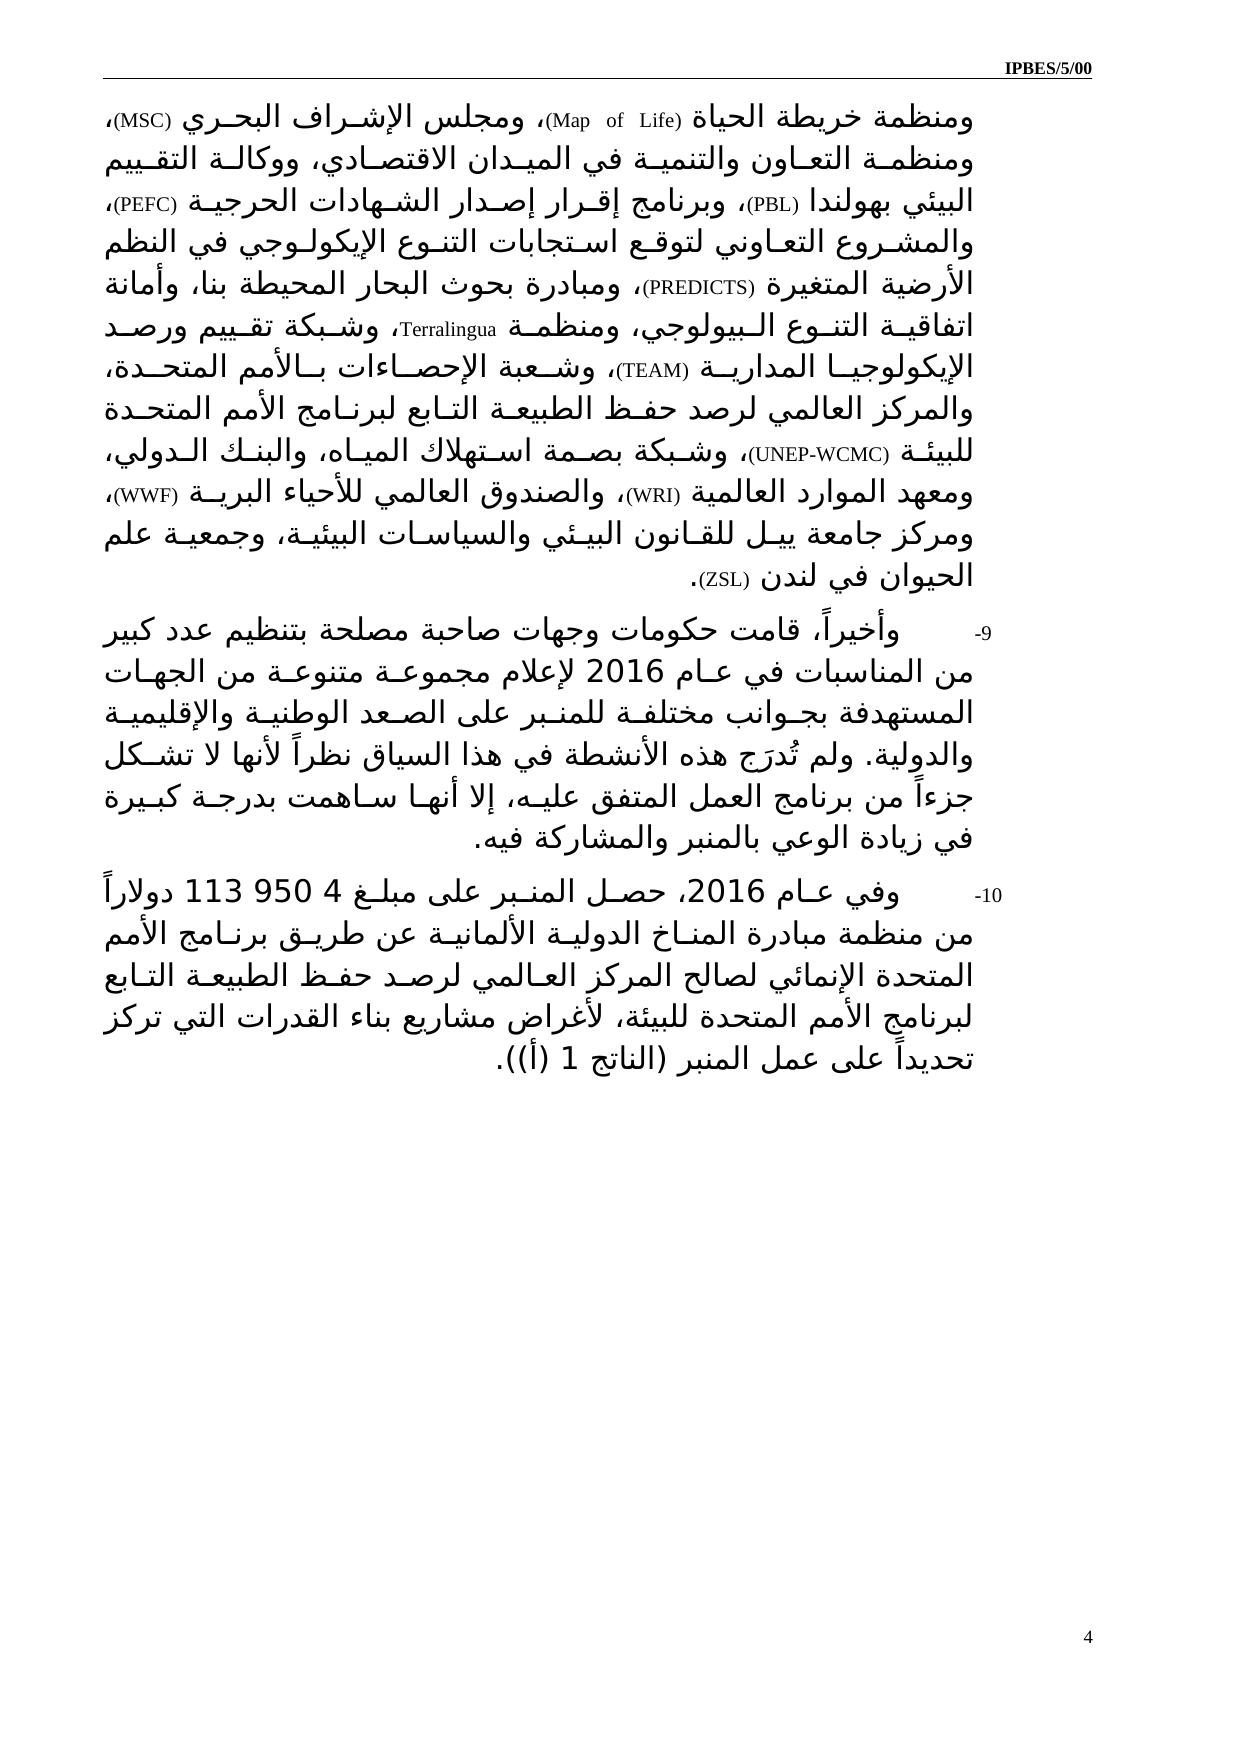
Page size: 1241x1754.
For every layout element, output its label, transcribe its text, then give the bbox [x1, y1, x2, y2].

list وأخيراً، قامت حكومات وجهات صاحبة مصلحة بتنظيم عدد كبير من المناسبات في عام 2016 لإعلام مجموعة متنوعة من الجهات المستهدفة بجوانب مختلفة للمنبر على الصعد الوطنية والإقليمية والدولية. ولم تُدرَج هذه الأنشطة في هذا السياق نظراً لأنها لا تشكل جزءاً من برنامج العمل المتفق عليه، إلا أنها ساهمت بدرجة كبيرة في زيادة الوعي بالمنبر والمشاركة فيه. [103, 607, 974, 857]
list وفي عام 2016، حصل المنبر على مبلغ 113 950 4 دولاراً من منظمة مبادرة المناخ الدولية الألمانية عن طريق برنامج الأمم المتحدة الإنمائي لصالح المركز العالمي لرصد حفظ الطبيعة التابع لبرنامج الأمم المتحدة للبيئة، لأغراض مشاريع بناء القدرات التي تركز تحديداً على عمل المنبر (الناتج 1 (أ)). [103, 869, 974, 1078]
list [103, 94, 974, 594]
